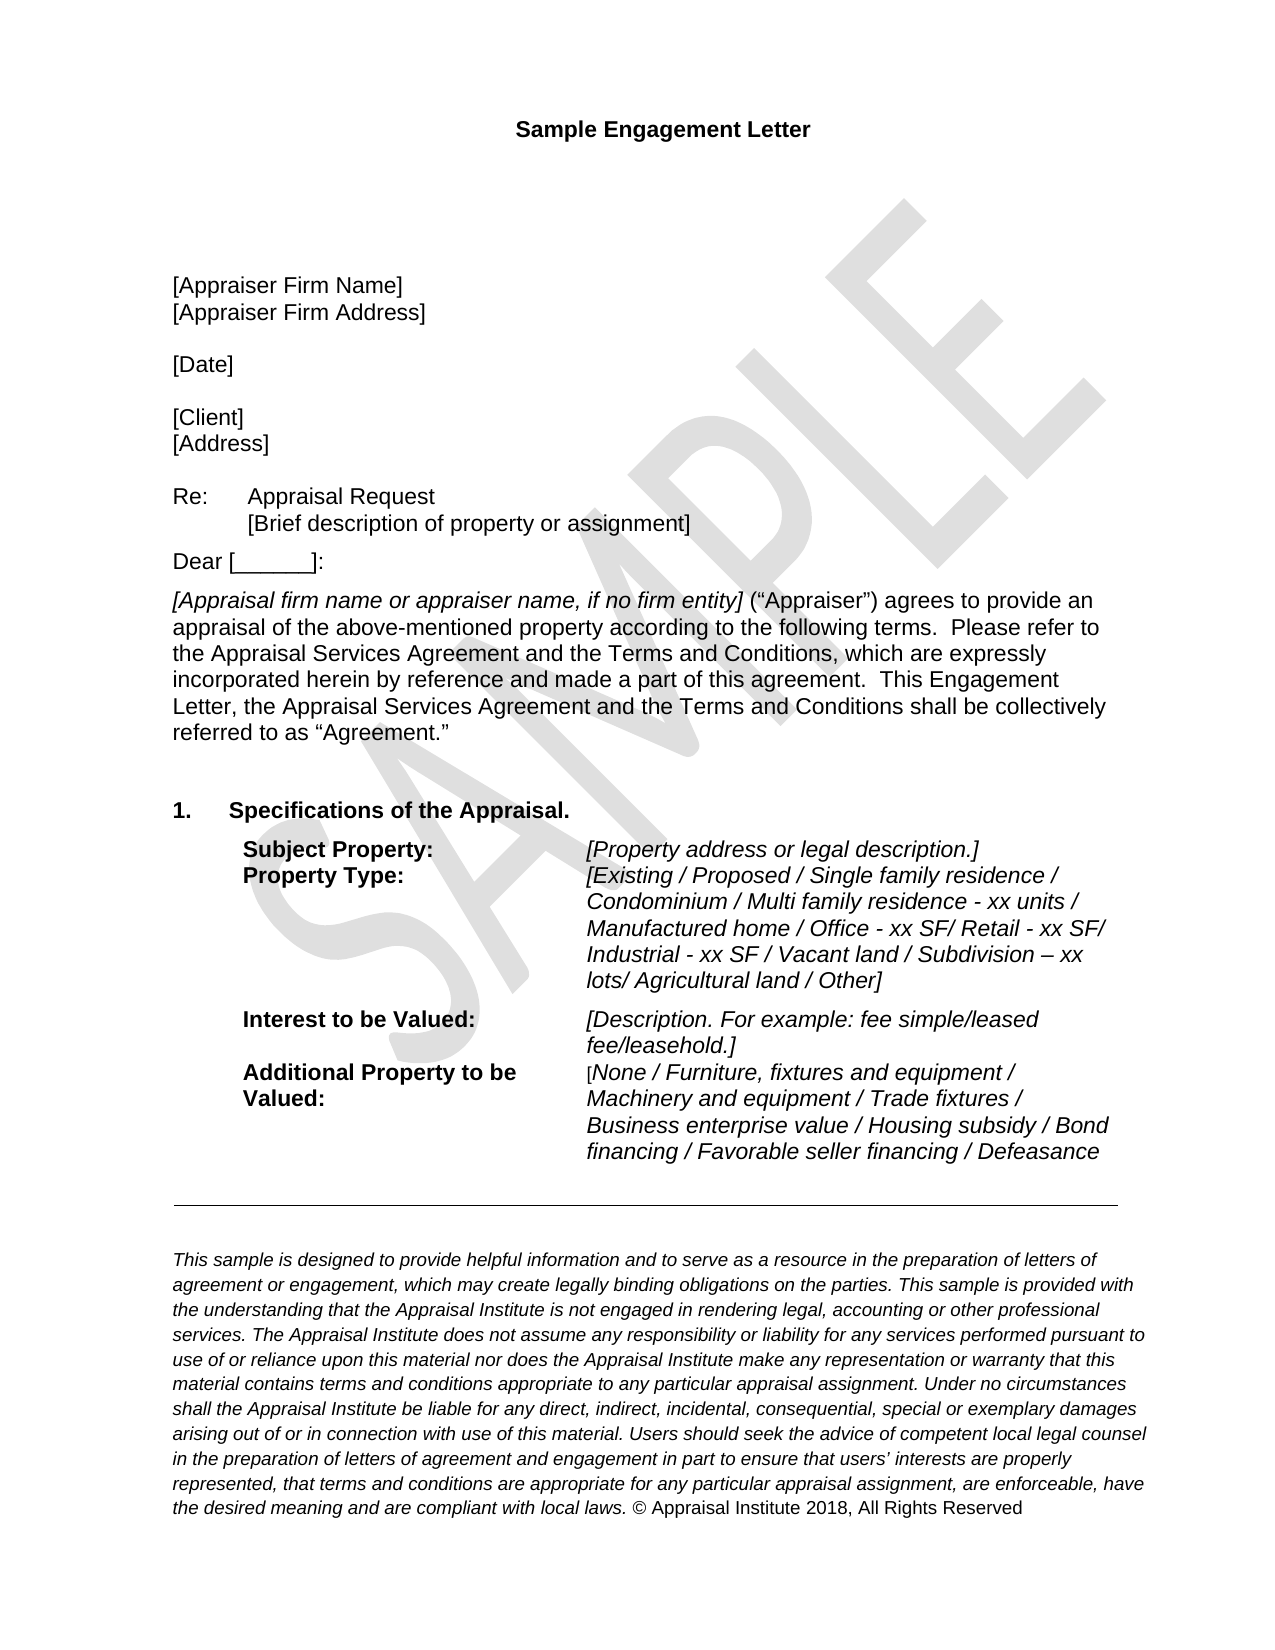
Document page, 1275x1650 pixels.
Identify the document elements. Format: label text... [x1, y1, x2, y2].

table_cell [574, 1059, 1133, 1164]
table_cell [Description. For example: fee simple/leased fee/leasehold.] [574, 1006, 1133, 1059]
table_header Subject Property: [231, 836, 574, 862]
text [Appraiser Firm Name] [172, 272, 1153, 299]
text [Brief description of property or assignment] [172, 509, 1153, 536]
table_header [Property address or legal description.] [574, 836, 1133, 862]
text Sample Engagement Letter [172, 116, 1153, 142]
text [Address] [172, 430, 1153, 457]
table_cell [231, 1059, 574, 1164]
table_cell Property Type: [231, 862, 574, 1006]
table_cell Interest to be Valued: [231, 1006, 574, 1059]
text [Appraisal firm name or appraiser name, if no firm entity] (“Appraiser”) agrees to provide an appraisal of the above-mentioned property according to the following terms. Please refer to the Appraisal Services Agreement and the Terms and Conditions, which are expressly incorporated herein by reference and made a part of this agreement. This Engagement Letter, the Appraisal Services Agreement and the Terms and Conditions shall be collectively referred to as “Agreement.” [172, 587, 1125, 745]
text Dear [______]: [172, 548, 1153, 575]
text [Appraiser Firm Address] [172, 299, 1153, 325]
table_cell [Existing / Proposed / Single family residence / Condominium / Multi family residence - xx units / Manufactured home / Office - xx SF/ Retail - xx SF/ Industrial - xx SF / Vacant land / Subdivision – xx lots/ Agricultural land / Other] [574, 862, 1133, 1006]
text Re: Appraisal Request [172, 483, 1153, 509]
text [Date] [172, 351, 1153, 378]
text [Client] [172, 404, 1153, 430]
list Specifications of the Appraisal. [172, 797, 1153, 823]
